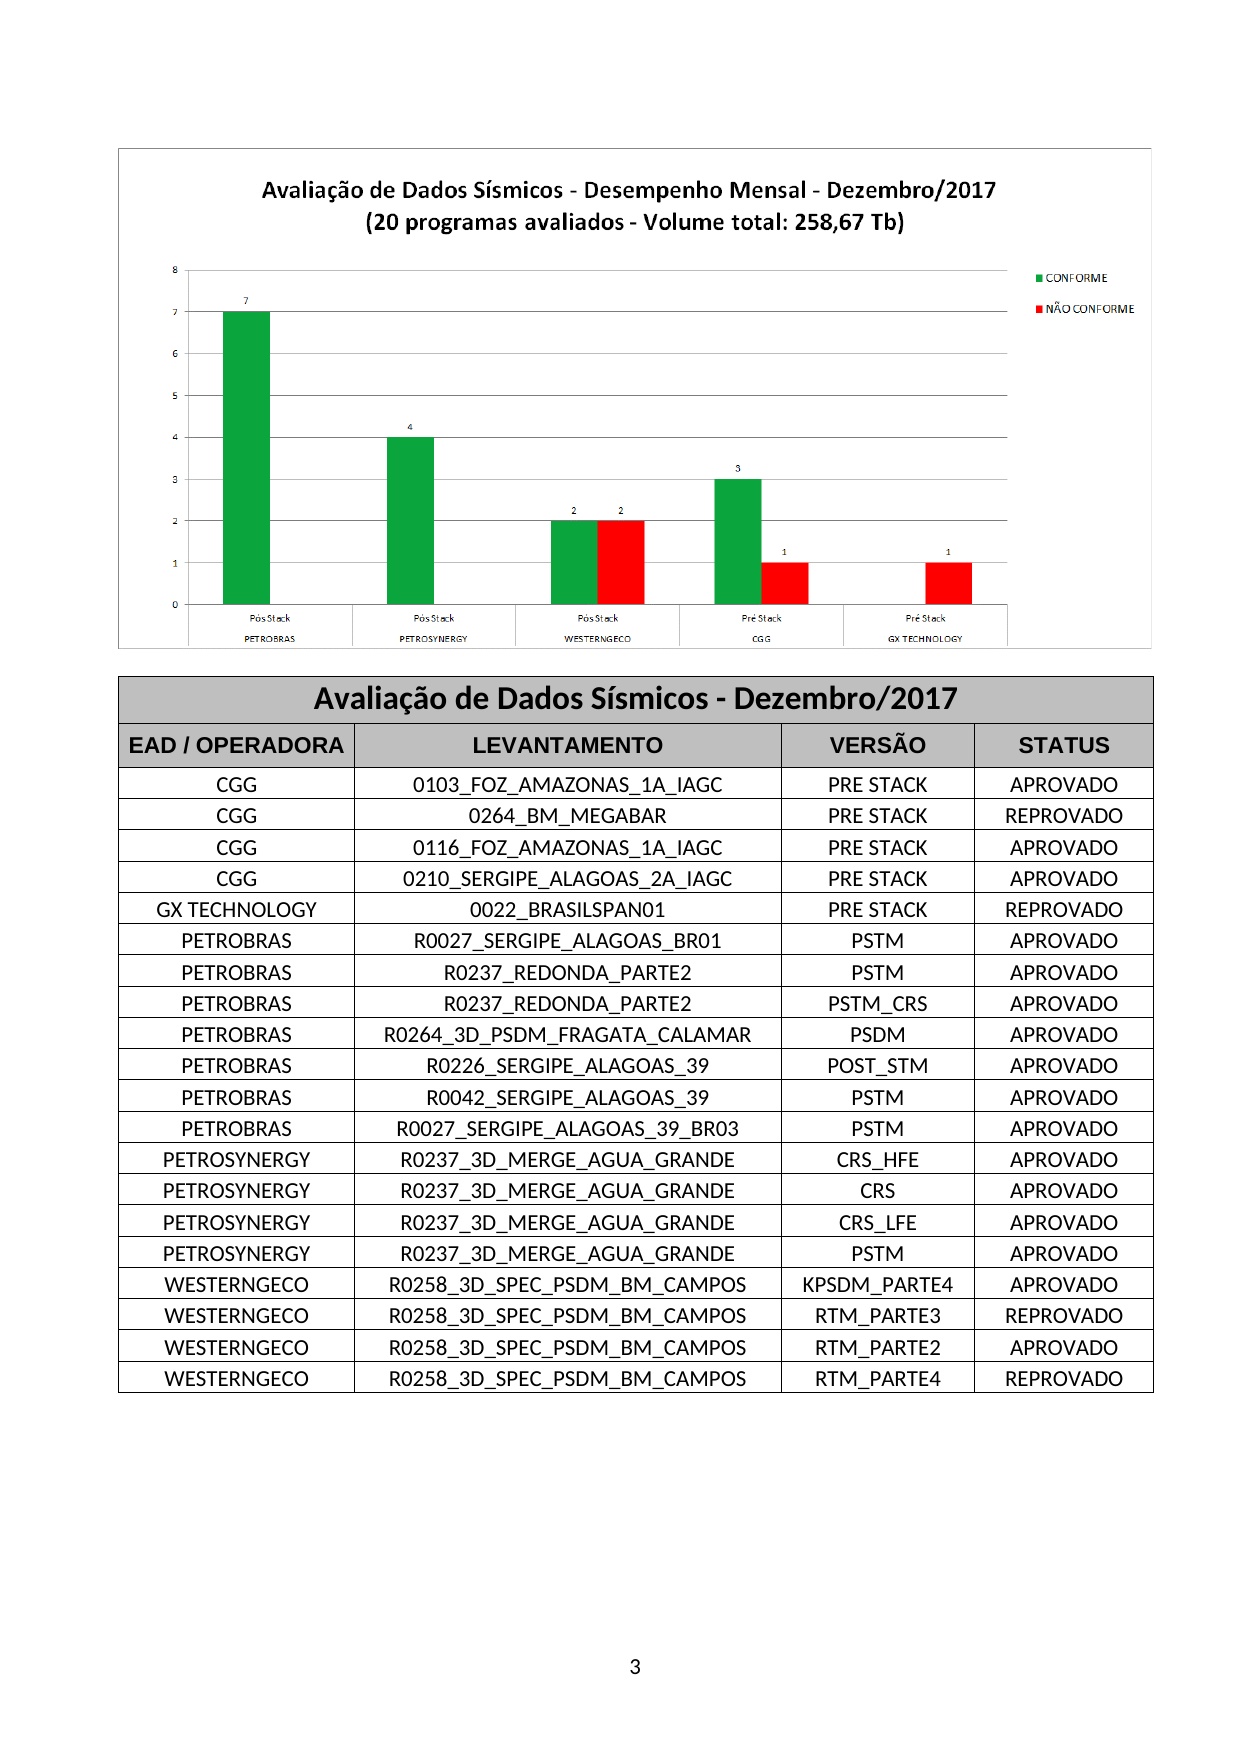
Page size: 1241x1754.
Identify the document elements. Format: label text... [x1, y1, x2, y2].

table_cell APROVADO [975, 924, 1153, 954]
table_cell APROVADO [975, 830, 1153, 861]
table_cell EAD / OPERADORA [119, 724, 354, 767]
table_cell PETROBRAS [119, 924, 354, 954]
table_cell R0237_3D_MERGE_AGUA_GRANDE [355, 1143, 781, 1173]
table_cell R0042_SERGIPE_ALAGOAS_39 [355, 1080, 781, 1111]
table_cell R0027_SERGIPE_ALAGOAS_39_BR03 [355, 1112, 781, 1142]
table_cell APROVADO [975, 768, 1153, 798]
table_cell 0210_SERGIPE_ALAGOAS_2A_IAGC [355, 862, 781, 892]
table_cell APROVADO [975, 1205, 1153, 1236]
table_cell R0226_SERGIPE_ALAGOAS_39 [355, 1049, 781, 1079]
table_cell R0027_SERGIPE_ALAGOAS_BR01 [355, 924, 781, 954]
table_cell R0237_3D_MERGE_AGUA_GRANDE [355, 1237, 781, 1267]
table_cell PRE STACK [782, 830, 974, 861]
table_cell PETROBRAS [119, 987, 354, 1017]
table_cell CGG [119, 830, 354, 861]
table_cell REPROVADO [975, 1299, 1153, 1329]
table_cell CRS_HFE [782, 1143, 974, 1173]
table_cell APROVADO [975, 862, 1153, 892]
table_cell PSTM_CRS [782, 987, 974, 1017]
table_cell PRE STACK [782, 799, 974, 829]
table_cell REPROVADO [975, 1362, 1153, 1392]
table_cell APROVADO [975, 1174, 1153, 1204]
table_cell R0237_3D_MERGE_AGUA_GRANDE [355, 1205, 781, 1236]
table_cell APROVADO [975, 1330, 1153, 1361]
table_cell APROVADO [975, 955, 1153, 986]
table_cell R0258_3D_SPEC_PSDM_BM_CAMPOS [355, 1362, 781, 1392]
table_cell PETROBRAS [119, 1049, 354, 1079]
table_cell PSTM [782, 955, 974, 986]
table_cell 0022_BRASILSPAN01 [355, 893, 781, 923]
table_cell CRS [782, 1174, 974, 1204]
table_cell RTM_PARTE3 [782, 1299, 974, 1329]
table_cell PRE STACK [782, 768, 974, 798]
table_cell PSTM [782, 924, 974, 954]
table_cell APROVADO [975, 1049, 1153, 1079]
table_cell APROVADO [975, 1268, 1153, 1298]
table_cell APROVADO [975, 1080, 1153, 1111]
table_cell R0258_3D_SPEC_PSDM_BM_CAMPOS [355, 1299, 781, 1329]
table_cell APROVADO [975, 1237, 1153, 1267]
table_cell STATUS [975, 724, 1153, 767]
table_header Avaliação de Dados Sísmicos - Dezembro/2017 [119, 677, 1153, 723]
table_cell APROVADO [975, 987, 1153, 1017]
table_cell R0237_REDONDA_PARTE2 [355, 955, 781, 986]
table_cell WESTERNGECO [119, 1330, 354, 1361]
table_cell PETROBRAS [119, 955, 354, 986]
table_cell LEVANTAMENTO [355, 724, 781, 767]
table_cell PETROSYNERGY [119, 1237, 354, 1267]
table_cell CGG [119, 799, 354, 829]
table_cell PSDM [782, 1018, 974, 1048]
table_cell PSTM [782, 1112, 974, 1142]
table_cell PSTM [782, 1237, 974, 1267]
table_cell PETROBRAS [119, 1080, 354, 1111]
table_cell PRE STACK [782, 862, 974, 892]
table_cell RTM_PARTE2 [782, 1330, 974, 1361]
table_cell POST_STM [782, 1049, 974, 1079]
table_cell REPROVADO [975, 799, 1153, 829]
table_cell 0116_FOZ_AMAZONAS_1A_IAGC [355, 830, 781, 861]
table_cell REPROVADO [975, 893, 1153, 923]
table_cell PRE STACK [782, 893, 974, 923]
table_cell WESTERNGECO [119, 1268, 354, 1298]
table_cell R0258_3D_SPEC_PSDM_BM_CAMPOS [355, 1330, 781, 1361]
table_cell RTM_PARTE4 [782, 1362, 974, 1392]
table_cell PETROSYNERGY [119, 1174, 354, 1204]
table_cell CGG [119, 768, 354, 798]
table_cell 0103_FOZ_AMAZONAS_1A_IAGC [355, 768, 781, 798]
table_cell R0258_3D_SPEC_PSDM_BM_CAMPOS [355, 1268, 781, 1298]
table_cell R0264_3D_PSDM_FRAGATA_CALAMAR [355, 1018, 781, 1048]
table_cell 0264_BM_MEGABAR [355, 799, 781, 829]
table_cell R0237_3D_MERGE_AGUA_GRANDE [355, 1174, 781, 1204]
table_cell APROVADO [975, 1112, 1153, 1142]
table_cell WESTERNGECO [119, 1362, 354, 1392]
table_cell PETROBRAS [119, 1112, 354, 1142]
table_cell PETROSYNERGY [119, 1143, 354, 1173]
table_cell APROVADO [975, 1018, 1153, 1048]
table_cell PETROSYNERGY [119, 1205, 354, 1236]
table_cell PETROBRAS [119, 1018, 354, 1048]
table_cell GX TECHNOLOGY [119, 893, 354, 923]
table_cell WESTERNGECO [119, 1299, 354, 1329]
table_cell APROVADO [975, 1143, 1153, 1173]
table_cell PSTM [782, 1080, 974, 1111]
table_cell CGG [119, 862, 354, 892]
table_cell KPSDM_PARTE4 [782, 1268, 974, 1298]
table_cell R0237_REDONDA_PARTE2 [355, 987, 781, 1017]
table_cell CRS_LFE [782, 1205, 974, 1236]
table_cell VERSÃO [782, 724, 974, 767]
picture [118, 148, 1152, 649]
